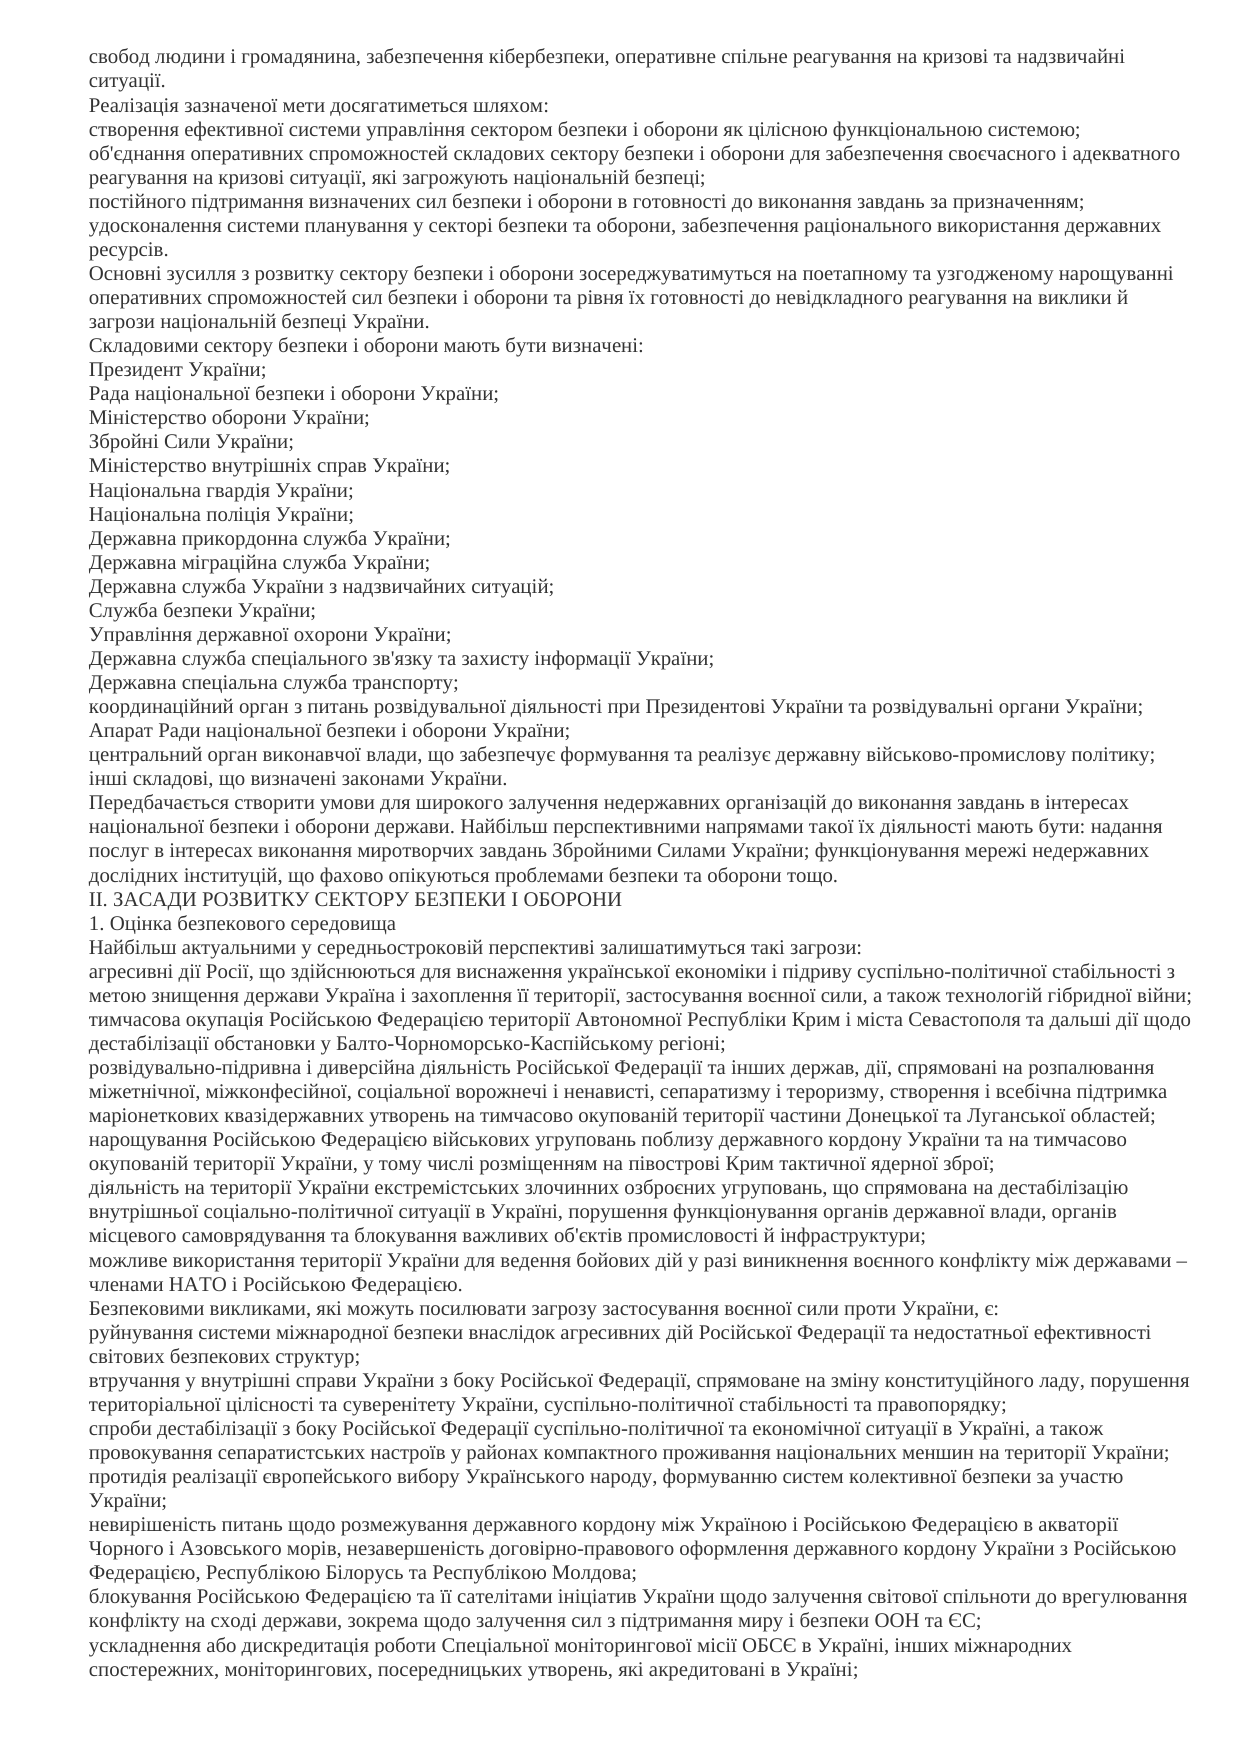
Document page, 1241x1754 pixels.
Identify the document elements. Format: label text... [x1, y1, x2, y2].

text діяльність на території України екстремістських злочинних озброєних угруповань, що спрямована на дестабілізацію внутрішньої соціально-політичної ситуації в Україні, порушення функціонування органів державної влади, органів місцевого самоврядування та блокування важливих об'єктів промисловості й інфраструктури; [89, 1175, 1196, 1247]
text Державна служба України з надзвичайних ситуацій; [89, 574, 1196, 598]
text Державна спеціальна служба транспорту; [89, 670, 1196, 694]
text Державна міграційна служба України; [89, 550, 1196, 574]
text Рада національної безпеки і оборони України; [89, 381, 1196, 405]
text удосконалення системи планування у секторі безпеки та оборони, забезпечення раціонального використання державних ресурсів. [89, 213, 1196, 261]
text ІІ. ЗАСАДИ РОЗВИТКУ СЕКТОРУ БЕЗПЕКИ І ОБОРОНИ [89, 887, 1196, 911]
text спроби дестабілізації з боку Російської Федерації суспільно-політичної та економічної ситуації в Україні, а також провокування сепаратистських настроїв у районах компактного проживання національних меншин на території України; [89, 1416, 1196, 1464]
text Державна служба спеціального зв'язку та захисту інформації України; [89, 646, 1196, 670]
text об'єднання оперативних спроможностей складових сектору безпеки і оборони для забезпечення своєчасного і адекватного реагування на кризові ситуації, які загрожують національній безпеці; [89, 141, 1196, 189]
text тимчасова окупація Російською Федерацією території Автономної Республіки Крим і міста Севастополя та дальші дії щодо дестабілізації обстановки у Балто-Чорноморсько-Каспійському регіоні; [89, 1007, 1196, 1055]
text Найбільш актуальними у середньостроковій перспективі залишатимуться такі загрози: [89, 935, 1196, 959]
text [89, 44, 1196, 92]
text Основні зусилля з розвитку сектору безпеки і оборони зосереджуватимуться на поетапному та узгодженому нарощуванні оперативних спроможностей сил безпеки і оборони та рівня їх готовності до невідкладного реагування на виклики й загрози національній безпеці України. [89, 261, 1196, 333]
text протидія реалізації європейського вибору Українського народу, формуванню систем колективної безпеки за участю України; [89, 1464, 1196, 1512]
text Міністерство внутрішніх справ України; [89, 453, 1196, 477]
text координаційний орган з питань розвідувальної діяльності при Президентові України та розвідувальні органи України; [89, 694, 1196, 718]
text втручання у внутрішні справи України з боку Російської Федерації, спрямоване на зміну конституційного ладу, порушення територіальної цілісності та суверенітету України, суспільно-політичної стабільності та правопорядку; [89, 1368, 1196, 1416]
text постійного підтримання визначених сил безпеки і оборони в готовності до виконання завдань за призначенням; [89, 189, 1196, 213]
text Державна прикордонна служба України; [89, 526, 1196, 550]
text Складовими сектору безпеки і оборони мають бути визначені: [89, 333, 1196, 357]
text Передбачається створити умови для широкого залучення недержавних організацій до виконання завдань в інтересах національної безпеки і оборони держави. Найбільш перспективними напрямами такої їх діяльності мають бути: надання послуг в інтересах виконання миротворчих завдань Збройними Силами України; функціонування мережі недержавних дослідних інституцій, що фахово опікуються проблемами безпеки та оборони тощо. [89, 790, 1196, 887]
text Апарат Ради національної безпеки і оборони України; [89, 718, 1196, 742]
text можливе використання території України для ведення бойових дій у разі виникнення воєнного конфлікту між державами – членами НАТО і Російською Федерацією. [89, 1247, 1196, 1296]
text Президент України; [89, 357, 1196, 381]
text руйнування системи міжнародної безпеки внаслідок агресивних дій Російської Федерації та недостатньої ефективності світових безпекових структур; [89, 1320, 1196, 1368]
text Реалізація зазначеної мети досягатиметься шляхом: [89, 92, 1196, 117]
text Збройні Сили України; [89, 429, 1196, 453]
text розвідувально-підривна і диверсійна діяльність Російської Федерації та інших держав, дії, спрямовані на розпалювання міжетнічної, міжконфесійної, соціальної ворожнечі і ненависті, сепаратизму і тероризму, створення і всебічна підтримка маріонеткових квазідержавних утворень на тимчасово окупованій території частини Донецької та Луганської областей; [89, 1055, 1196, 1127]
text невирішеність питань щодо розмежування державного кордону між Україною і Російською Федерацією в акваторії Чорного і Азовського морів, незавершеність договірно-правового оформлення державного кордону України з Російською Федерацією, Республікою Білорусь та Республікою Молдова; [89, 1512, 1196, 1584]
text нарощування Російською Федерацією військових угруповань поблизу державного кордону України та на тимчасово окупованій території України, у тому числі розміщенням на півострові Крим тактичної ядерної зброї; [89, 1127, 1196, 1175]
text центральний орган виконавчої влади, що забезпечує формування та реалізує державну військово-промислову політику; [89, 742, 1196, 766]
text Національна гвардія України; [89, 477, 1196, 502]
text Міністерство оборони України; [89, 405, 1196, 429]
text ускладнення або дискредитація роботи Спеціальної моніторингової місії ОБСЄ в Україні, інших міжнародних спостережних, моніторингових, посередницьких утворень, які акредитовані в Україні; [89, 1632, 1196, 1681]
text Національна поліція України; [89, 502, 1196, 526]
text агресивні дії Росії, що здійснюються для виснаження української економіки і підриву суспільно-політичної стабільності з метою знищення держави Україна і захоплення її території, застосування воєнної сили, а також технологій гібридної війни; [89, 959, 1196, 1007]
text Управління державної охорони України; [89, 622, 1196, 646]
text 1. Оцінка безпекового середовища [89, 911, 1196, 935]
text блокування Російською Федерацією та її сателітами ініціатив України щодо залучення світової спільноти до врегулювання конфлікту на сході держави, зокрема щодо залучення сил з підтримання миру і безпеки ООН та ЄС; [89, 1584, 1196, 1632]
text створення ефективної системи управління сектором безпеки і оборони як цілісною функціональною системою; [89, 117, 1196, 141]
text інші складові, що визначені законами України. [89, 766, 1196, 790]
text Безпековими викликами, які можуть посилювати загрозу застосування воєнної сили проти України, є: [89, 1296, 1196, 1320]
text Служба безпеки України; [89, 598, 1196, 622]
